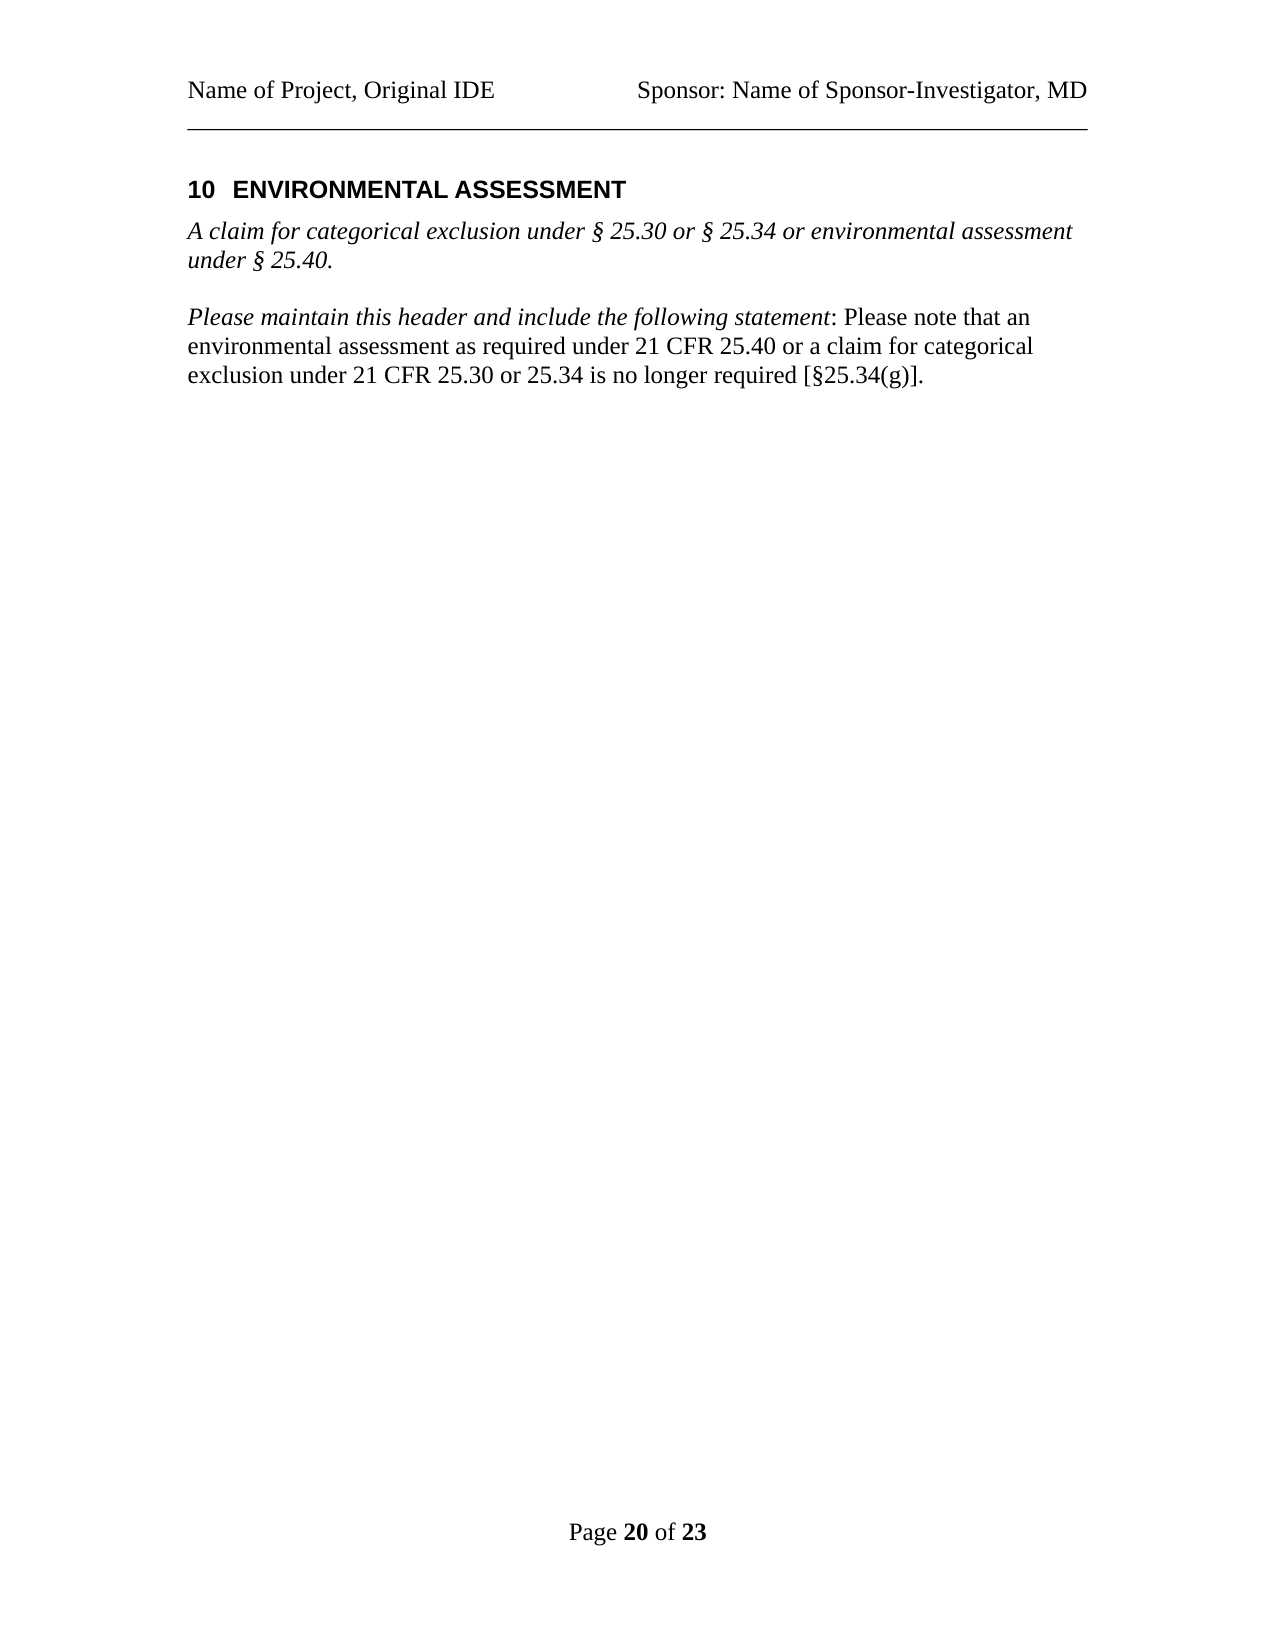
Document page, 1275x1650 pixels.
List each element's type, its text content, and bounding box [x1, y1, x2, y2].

text A claim for categorical exclusion under § 25.30 or § 25.34 or environmental assessment under § 25.40. [187, 216, 1087, 274]
subtitle Environmental Assessment [187, 175, 1087, 204]
text Please maintain this header and include the following statement: Please note that an environmental assessment as required under 21 CFR 25.40 or a claim for categorical exclusion under 21 CFR 25.30 or 25.34 is no longer required [§25.34(g)]. [187, 302, 1087, 389]
